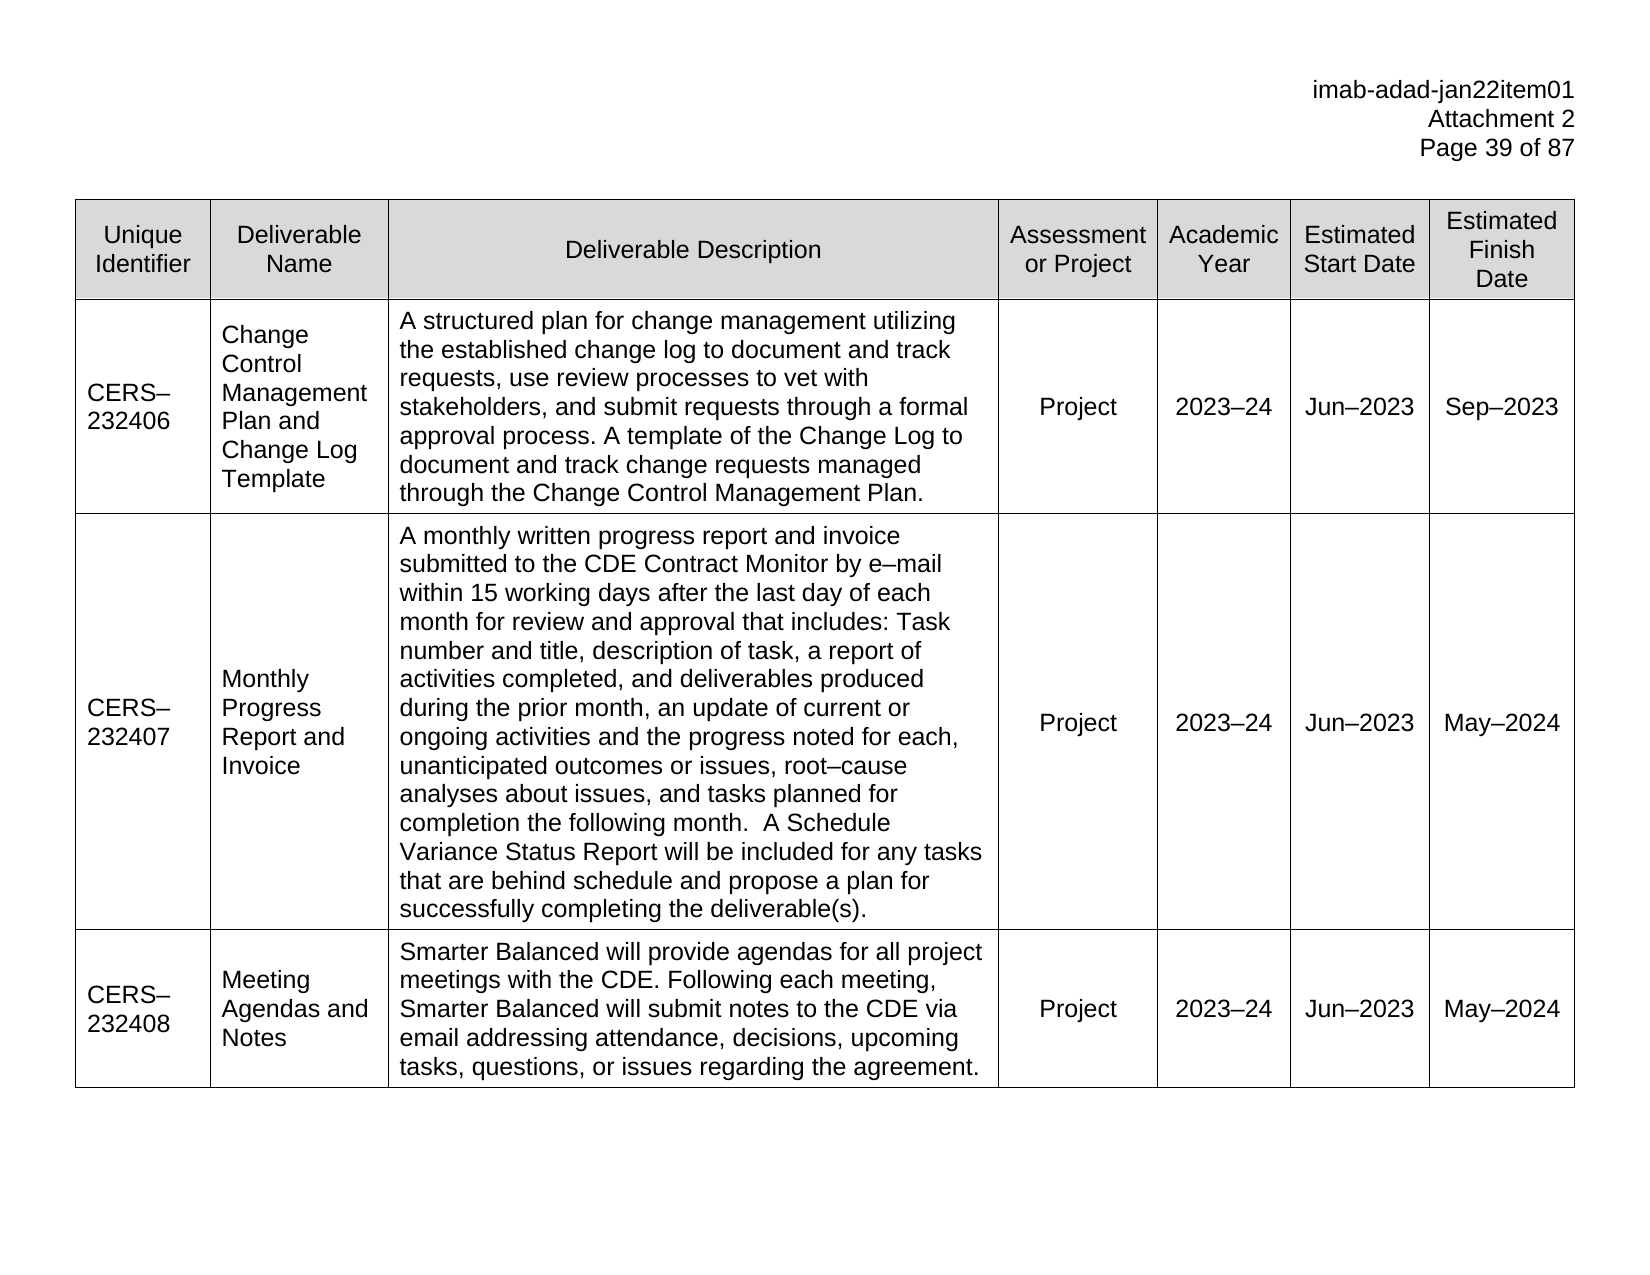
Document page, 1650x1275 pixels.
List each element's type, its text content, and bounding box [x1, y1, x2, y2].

table_cell Jun–2023 [1291, 300, 1429, 513]
table_cell 2023–24 [1158, 300, 1290, 513]
table_cell Jun–2023 [1291, 930, 1429, 1087]
table_header Estimated Finish Date [1430, 200, 1574, 298]
table_header Deliverable Name [211, 200, 388, 298]
table_cell Project [999, 930, 1157, 1087]
table_cell Project [999, 300, 1157, 513]
table_cell A structured plan for change management utilizing the established change log to document and track requests, use review processes to vet with stakeholders, and submit requests through a formal approval process. A template of the Change Log to document and track change requests managed through the Change Control Management Plan. [389, 300, 998, 513]
table_cell Jun–2023 [1291, 514, 1429, 929]
table_cell Monthly Progress Report and Invoice [211, 514, 388, 929]
table_cell May–2024 [1430, 930, 1574, 1087]
table_cell 2023–24 [1158, 930, 1290, 1087]
table_cell Smarter Balanced will provide agendas for all project meetings with the CDE. Following each meeting, Smarter Balanced will submit notes to the CDE via email addressing attendance, decisions, upcoming tasks, questions, or issues regarding the agreement. [389, 930, 998, 1087]
table_header Unique Identifier [76, 200, 210, 298]
table_header Assessment or Project [999, 200, 1157, 298]
table_cell Project [999, 514, 1157, 929]
table_cell Sep–2023 [1430, 300, 1574, 513]
table_cell 2023–24 [1158, 514, 1290, 929]
table_cell CERS–232406 [76, 300, 210, 513]
table_header Academic Year [1158, 200, 1290, 298]
table_cell Change Control Management Plan and Change Log Template [211, 300, 388, 513]
table_cell Meeting Agendas and Notes [211, 930, 388, 1087]
table_header Estimated Start Date [1291, 200, 1429, 298]
table_header Deliverable Description [389, 200, 998, 298]
table_cell A monthly written progress report and invoice submitted to the CDE Contract Monitor by e–mail within 15 working days after the last day of each month for review and approval that includes: Task number and title, description of task, a report of activities completed, and deliverables produced during the prior month, an update of current or ongoing activities and the progress noted for each, unanticipated outcomes or issues, root–cause analyses about issues, and tasks planned for completion the following month. A Schedule Variance Status Report will be included for any tasks that are behind schedule and propose a plan for successfully completing the deliverable(s). [389, 514, 998, 929]
table_cell CERS–232408 [76, 930, 210, 1087]
table_cell May–2024 [1430, 514, 1574, 929]
table_cell CERS–232407 [76, 514, 210, 929]
